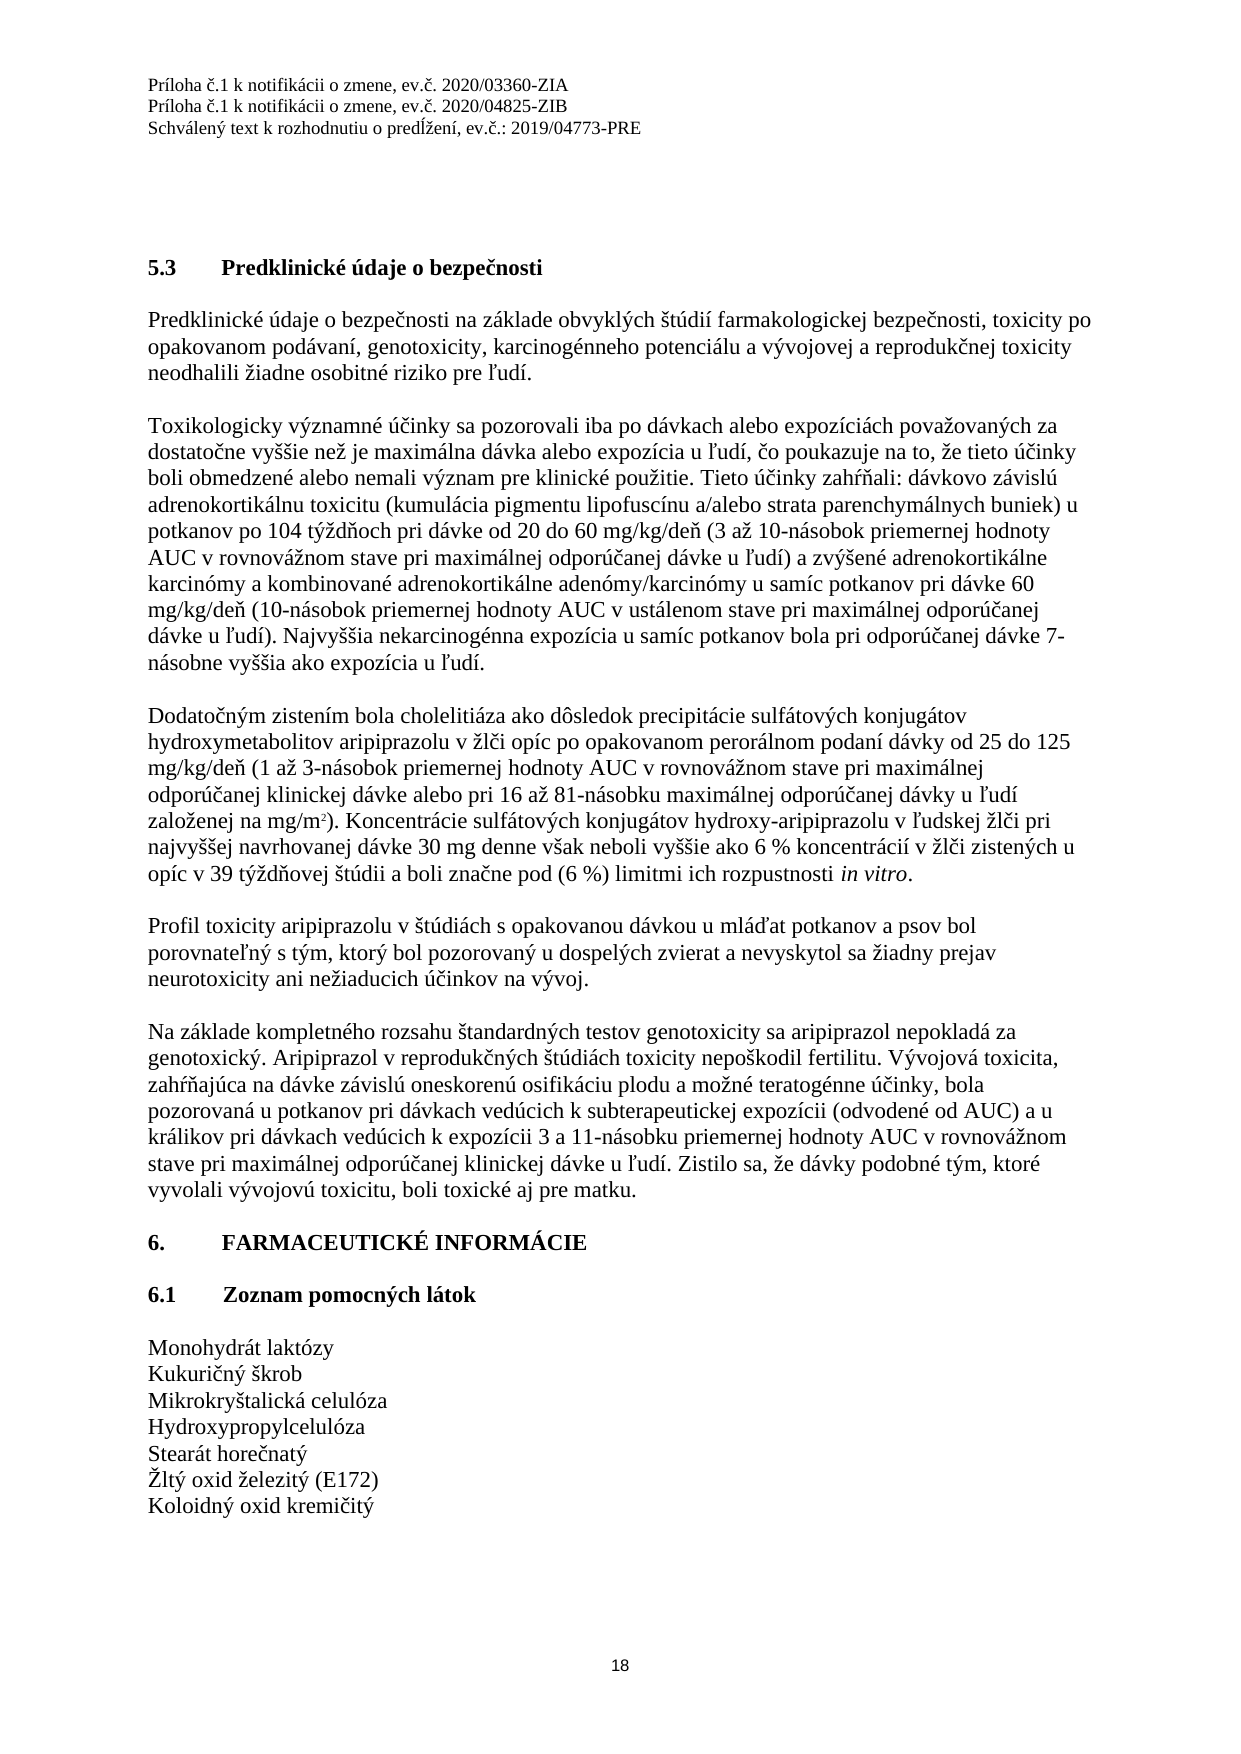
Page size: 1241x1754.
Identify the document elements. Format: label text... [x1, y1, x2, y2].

text Kukuričný škrob [148, 1361, 1092, 1387]
text Profil toxicity aripiprazolu v štúdiách s opakovanou dávkou u mláďat potkanov a psov bol porovnateľný s tým, ktorý bol pozorovaný u dospelých zvierat a nevyskytol sa žiadny prejav neurotoxicity ani nežiaducich účinkov na vývoj. [148, 912, 1092, 992]
text Toxikologicky významné účinky sa pozorovali iba po dávkach alebo expozíciách považovaných za dostatočne vyššie než je maximálna dávka alebo expozícia u ľudí, čo poukazuje na to, že tieto účinky boli obmedzené alebo nemali význam pre klinické použitie. Tieto účinky zahŕňali: dávkovo závislú adrenokortikálnu toxicitu (kumulácia pigmentu lipofuscínu a/alebo strata parenchymálnych buniek) u potkanov po 104 týždňoch pri dávke od 20 do 60 mg/kg/deň (3 až 10-násobok priemernej hodnoty AUC v rovnovážnom stave pri maximálnej odporúčanej dávke u ľudí) a zvýšené adrenokortikálne karcinómy a kombinované adrenokortikálne adenómy/karcinómy u samíc potkanov pri dávke 60 mg/kg/deň (10-násobok priemernej hodnoty AUC v ustálenom stave pri maximálnej odporúčanej dávke u ľudí). Najvyššia nekarcinogénna expozícia u samíc potkanov bola pri odporúčanej dávke 7-násobne vyššia ako expozícia u ľudí. [148, 412, 1092, 675]
text 6.1 Zoznam pomocných látok [148, 1281, 1092, 1308]
text Hydroxypropylcelulóza [148, 1413, 1092, 1439]
text Žltý oxid železitý (E172) [148, 1466, 1092, 1492]
text Mikrokryštalická celulóza [148, 1387, 1092, 1413]
text Predklinické údaje o bezpečnosti na základe obvyklých štúdií farmakologickej bezpečnosti, toxicity po opakovanom podávaní, genotoxicity, karcinogénneho potenciálu a vývojovej a reprodukčnej toxicity neodhalili žiadne osobitné riziko pre ľudí. [148, 306, 1092, 385]
text Monohydrát laktózy [148, 1334, 1092, 1361]
text Stearát horečnatý [148, 1439, 1092, 1466]
list Predklinické údaje o bezpečnosti [148, 254, 1092, 280]
text Dodatočným zistením bola cholelitiáza ako dôsledok precipitácie sulfátových konjugátov hydroxymetabolitov aripiprazolu v žlči opíc po opakovanom perorálnom podaní dávky od 25 do 125 mg/kg/deň (1 až 3-násobok priemernej hodnoty AUC v rovnovážnom stave pri maximálnej odporúčanej klinickej dávke alebo pri 16 až 81-násobku maximálnej odporúčanej dávky u ľudí založenej na mg/m2). Koncentrácie sulfátových konjugátov hydroxy-aripiprazolu v ľudskej žlči pri najvyššej navrhovanej dávke 30 mg denne však neboli vyššie ako 6 % koncentrácií v žlči zistených u opíc v 39 týždňovej štúdii a boli značne pod (6 %) limitmi ich rozpustnosti in vitro. [148, 702, 1092, 886]
text Na základe kompletného rozsahu štandardných testov genotoxicity sa aripiprazol nepokladá za genotoxický. Aripiprazol v reprodukčných štúdiách toxicity nepoškodil fertilitu. Vývojová toxicita, zahŕňajúca na dávke závislú oneskorenú osifikáciu plodu a možné teratogénne účinky, bola pozorovaná u potkanov pri dávkach vedúcich k subterapeutickej expozícii (odvodené od AUC) a u králikov pri dávkach vedúcich k expozícii 3 a 11-násobku priemernej hodnoty AUC v rovnovážnom stave pri maximálnej odporúčanej klinickej dávke u ľudí. Zistilo sa, že dávky podobné tým, ktoré vyvolali vývojovú toxicitu, boli toxické aj pre matku. [148, 1018, 1092, 1202]
text 6. Farmaceutické INFORMÁCIE [148, 1229, 1092, 1255]
text Koloidný oxid kremičitý [148, 1492, 1092, 1519]
